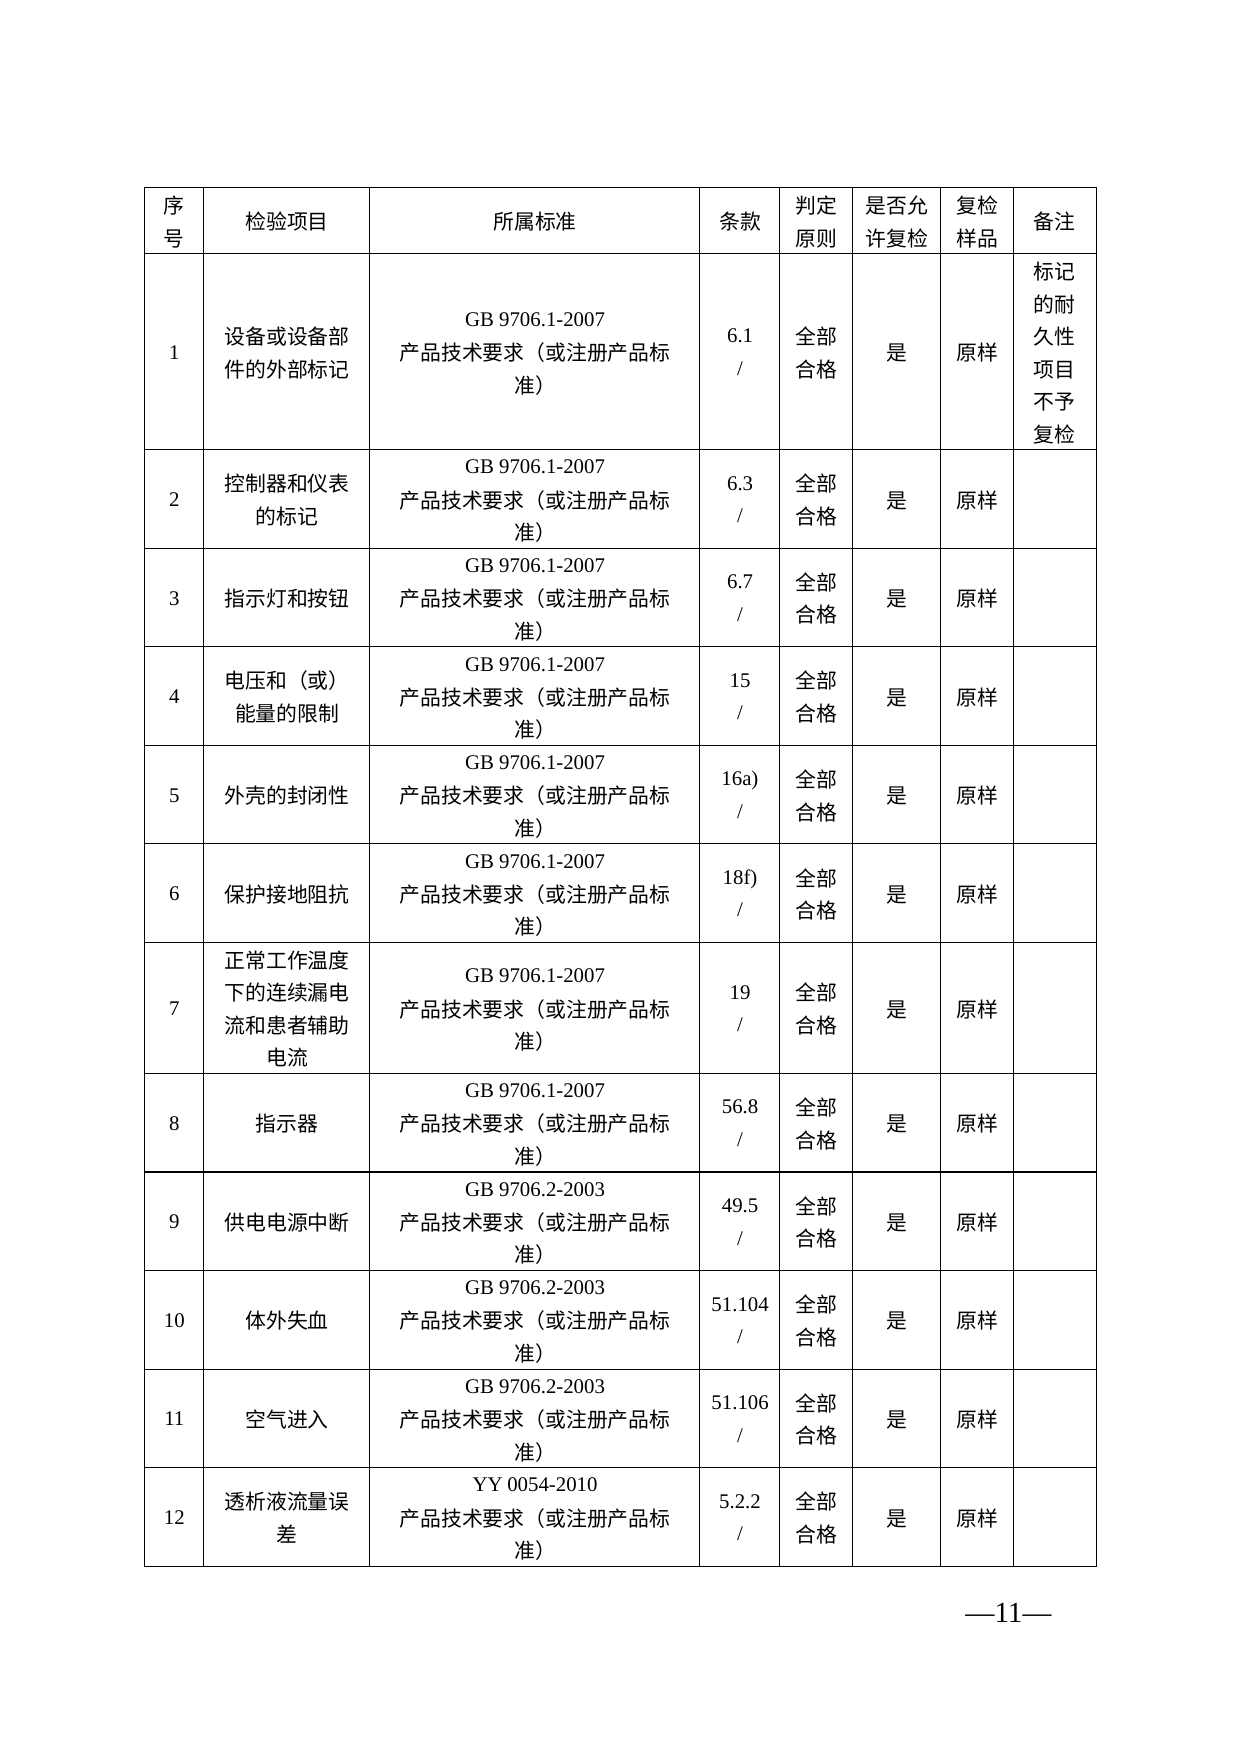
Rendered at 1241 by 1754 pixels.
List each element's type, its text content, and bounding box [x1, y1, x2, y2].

table_cell GB 9706.2-2003 产品技术要求（或注册产品标准） [370, 1370, 699, 1467]
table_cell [370, 1468, 699, 1566]
table_cell GB 9706.1-2007 产品技术要求（或注册产品标准） [370, 450, 699, 548]
table_header 检验项目 [204, 188, 369, 253]
table_cell 7 [145, 943, 203, 1073]
table_cell 3 [145, 549, 203, 646]
table_cell GB 9706.1-2007 产品技术要求（或注册产品标准） [370, 844, 699, 942]
table_cell 原样 [941, 1074, 1013, 1171]
table_cell 原样 [941, 450, 1013, 548]
table_cell GB 9706.2-2003 产品技术要求（或注册产品标准） [370, 1173, 699, 1270]
table_header 序号 [145, 188, 203, 253]
table_cell [1014, 450, 1096, 548]
table_cell 原样 [941, 549, 1013, 646]
table_cell 6 [145, 844, 203, 942]
table_cell 控制器和仪表的标记 [204, 450, 369, 548]
table_cell 全部合格 [780, 746, 852, 843]
table_cell 是 [853, 943, 940, 1073]
table_cell 是 [853, 1468, 940, 1566]
table_cell GB 9706.1-2007 产品技术要求（或注册产品标准） [370, 647, 699, 745]
table_cell 原样 [941, 943, 1013, 1073]
table_cell 18f) / [700, 844, 779, 942]
table_cell GB 9706.1-2007 产品技术要求（或注册产品标准） [370, 254, 699, 449]
table_cell 全部合格 [780, 254, 852, 449]
table_cell [1014, 549, 1096, 646]
table_cell 全部合格 [780, 1370, 852, 1467]
table_cell 全部合格 [780, 1468, 852, 1566]
table_cell 正常工作温度下的连续漏电流和患者辅助电流 [204, 943, 369, 1073]
table_cell 6.1 / [700, 254, 779, 449]
table_cell 是 [853, 1074, 940, 1171]
table_cell 是 [853, 1370, 940, 1467]
table_cell 是 [853, 1173, 940, 1270]
table_header 是否允许复检 [853, 188, 940, 253]
table_cell 原样 [941, 647, 1013, 745]
table_cell 全部合格 [780, 1173, 852, 1270]
table_cell GB 9706.1-2007 产品技术要求（或注册产品标准） [370, 1074, 699, 1171]
table_cell 是 [853, 450, 940, 548]
table_cell 2 [145, 450, 203, 548]
table_cell 6.3 / [700, 450, 779, 548]
table_cell 是 [853, 1271, 940, 1368]
table_cell [1014, 1173, 1096, 1270]
table_cell 全部合格 [780, 1074, 852, 1171]
table_header 条款 [700, 188, 779, 253]
table_cell 8 [145, 1074, 203, 1171]
table_header 复检样品 [941, 188, 1013, 253]
table_cell 是 [853, 549, 940, 646]
table_cell [1014, 647, 1096, 745]
table_cell 16a) / [700, 746, 779, 843]
table_cell 透析液流量误差 [204, 1468, 369, 1566]
table_cell 1 [145, 254, 203, 449]
table_cell [1014, 1074, 1096, 1171]
table_cell 是 [853, 647, 940, 745]
table_cell 原样 [941, 1173, 1013, 1270]
table_cell 指示灯和按钮 [204, 549, 369, 646]
table_cell 9 [145, 1173, 203, 1270]
table_cell 原样 [941, 1468, 1013, 1566]
table_cell 原样 [941, 1370, 1013, 1467]
table_header 判定原则 [780, 188, 852, 253]
table_cell 10 [145, 1271, 203, 1368]
table_cell 全部合格 [780, 450, 852, 548]
table_cell GB 9706.1-2007 产品技术要求（或注册产品标准） [370, 943, 699, 1073]
table_cell 是 [853, 844, 940, 942]
table_cell 是 [853, 254, 940, 449]
table_cell [1014, 943, 1096, 1073]
table_cell 15 / [700, 647, 779, 745]
table_cell 11 [145, 1370, 203, 1467]
table_cell 全部合格 [780, 844, 852, 942]
table_cell 19 / [700, 943, 779, 1073]
table_cell 5 [145, 746, 203, 843]
table_cell [1014, 1468, 1096, 1566]
table_cell GB 9706.1-2007 产品技术要求（或注册产品标准） [370, 746, 699, 843]
table_cell 原样 [941, 746, 1013, 843]
table_cell 外壳的封闭性 [204, 746, 369, 843]
table_cell [1014, 746, 1096, 843]
table_cell [1014, 844, 1096, 942]
table_header 备注 [1014, 188, 1096, 253]
table_header 所属标准 [370, 188, 699, 253]
table_cell 原样 [941, 1271, 1013, 1368]
table_cell 保护接地阻抗 [204, 844, 369, 942]
table_cell GB 9706.2-2003 产品技术要求（或注册产品标准） [370, 1271, 699, 1368]
table_cell GB 9706.1-2007 产品技术要求（或注册产品标准） [370, 549, 699, 646]
table_cell 空气进入 [204, 1370, 369, 1467]
table_cell 12 [145, 1468, 203, 1566]
table_cell 原样 [941, 254, 1013, 449]
table_cell 原样 [941, 844, 1013, 942]
table_cell [1014, 1370, 1096, 1467]
table_cell 全部合格 [780, 647, 852, 745]
table_cell 56.8 / [700, 1074, 779, 1171]
table_cell 设备或设备部件的外部标记 [204, 254, 369, 449]
table_cell 全部合格 [780, 943, 852, 1073]
table_cell [1014, 1271, 1096, 1368]
table_cell 电压和（或）能量的限制 [204, 647, 369, 745]
table_cell 供电电源中断 [204, 1173, 369, 1270]
table_cell 全部合格 [780, 1271, 852, 1368]
table_cell 51.106 / [700, 1370, 779, 1467]
table_cell 全部合格 [780, 549, 852, 646]
table_cell 指示器 [204, 1074, 369, 1171]
table_cell 是 [853, 746, 940, 843]
table_cell 标记的耐久性项目不予复检 [1014, 254, 1096, 449]
table_cell 4 [145, 647, 203, 745]
table_cell 6.7 / [700, 549, 779, 646]
table_cell 49.5 / [700, 1173, 779, 1270]
table_cell 体外失血 [204, 1271, 369, 1368]
table_cell 51.104 / [700, 1271, 779, 1368]
table_cell 5.2.2 / [700, 1468, 779, 1566]
